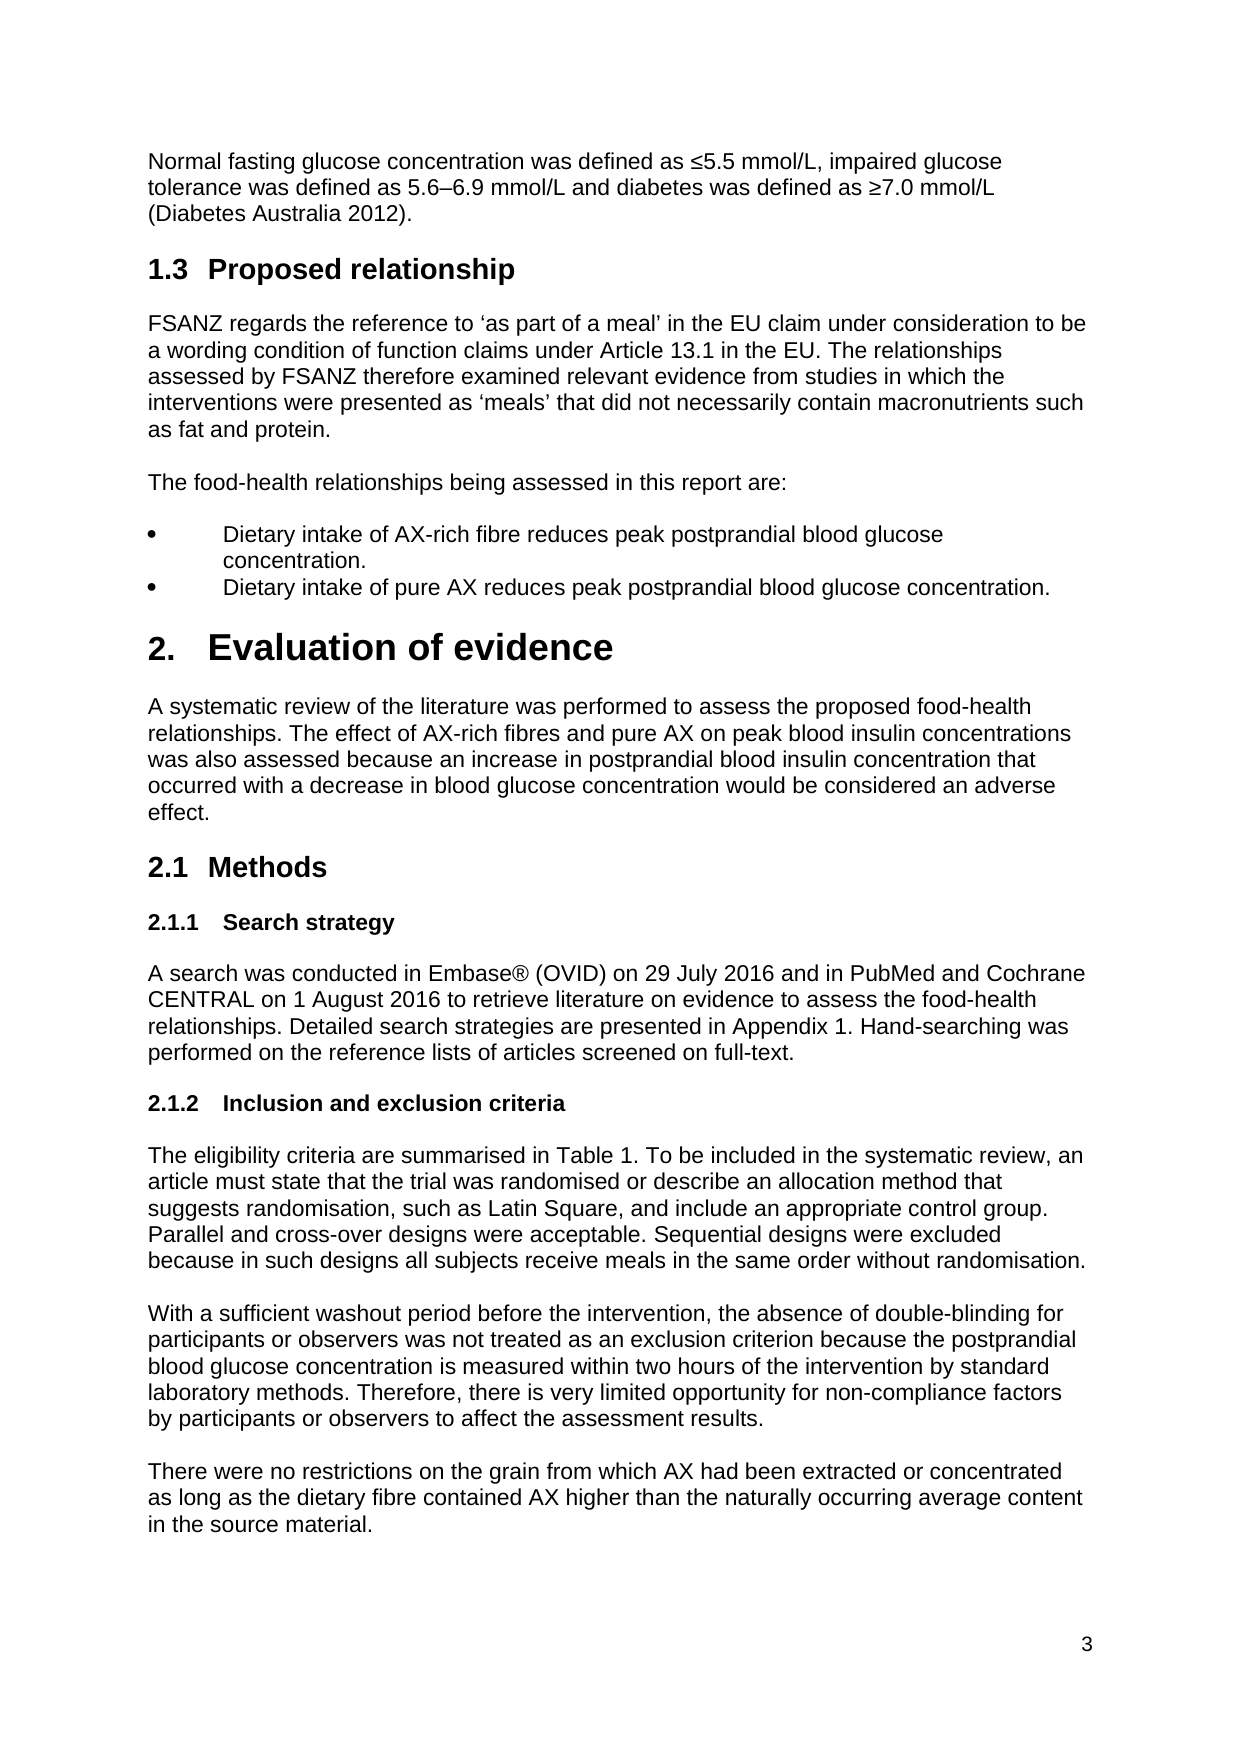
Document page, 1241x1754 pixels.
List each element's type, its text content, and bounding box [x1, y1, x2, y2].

subtitle Proposed relationship [148, 252, 1092, 285]
subtitle Inclusion and exclusion criteria [148, 1090, 1092, 1117]
text The food-health relationships being assessed in this report are: [148, 468, 1092, 495]
text Normal fasting glucose concentration was defined as ≤5.5 mmol/L, impaired glucose tolerance was defined as 5.6–6.9 mmol/L and diabetes was defined as ≥7.0 mmol/L (Diabetes Australia 2012). [148, 148, 1092, 227]
subtitle Search strategy [148, 909, 1092, 935]
list Dietary intake of pure AX reduces peak postprandial blood glucose concentration. [148, 574, 1092, 600]
text A systematic review of the literature was performed to assess the proposed food-health relationships. The effect of AX-rich fibres and pure AX on peak blood insulin concentrations was also assessed because an increase in postprandial blood insulin concentration that occurred with a decrease in blood glucose concentration would be considered an adverse effect. [148, 693, 1092, 825]
subtitle Methods [148, 850, 1092, 884]
subtitle Evaluation of evidence [148, 625, 1092, 668]
text With a sufficient washout period before the intervention, the absence of double-blinding for participants or observers was not treated as an exclusion criterion because the postprandial blood glucose concentration is measured within two hours of the intervention by standard laboratory methods. Therefore, there is very limited opportunity for non-compliance factors by participants or observers to affect the assessment results. [148, 1300, 1092, 1432]
text A search was conducted in Embase® (OVID) on 29 July 2016 and in PubMed and Cochrane CENTRAL on 1 August 2016 to retrieve literature on evidence to assess the food-health relationships. Detailed search strategies are presented in Appendix 1. Hand-searching was performed on the reference lists of articles screened on full-text. [148, 960, 1092, 1065]
text There were no restrictions on the grain from which AX had been extracted or concentrated as long as the dietary fibre contained AX higher than the naturally occurring average content in the source material. [148, 1458, 1092, 1537]
text The eligibility criteria are summarised in Table 1. To be included in the systematic review, an article must state that the trial was randomised or describe an allocation method that suggests randomisation, such as Latin Square, and include an appropriate control group. Parallel and cross-over designs were acceptable. Sequential designs were excluded because in such designs all subjects receive meals in the same order without randomisation. [148, 1142, 1092, 1273]
list Dietary intake of AX-rich fibre reduces peak postprandial blood glucose concentration. [148, 521, 1092, 574]
text FSANZ regards the reference to ‘as part of a meal’ in the EU claim under consideration to be a wording condition of function claims under Article 13.1 in the EU. The relationships assessed by FSANZ therefore examined relevant evidence from studies in which the interventions were presented as ‘meals’ that did not necessarily contain macronutrients such as fat and protein. [148, 310, 1092, 442]
